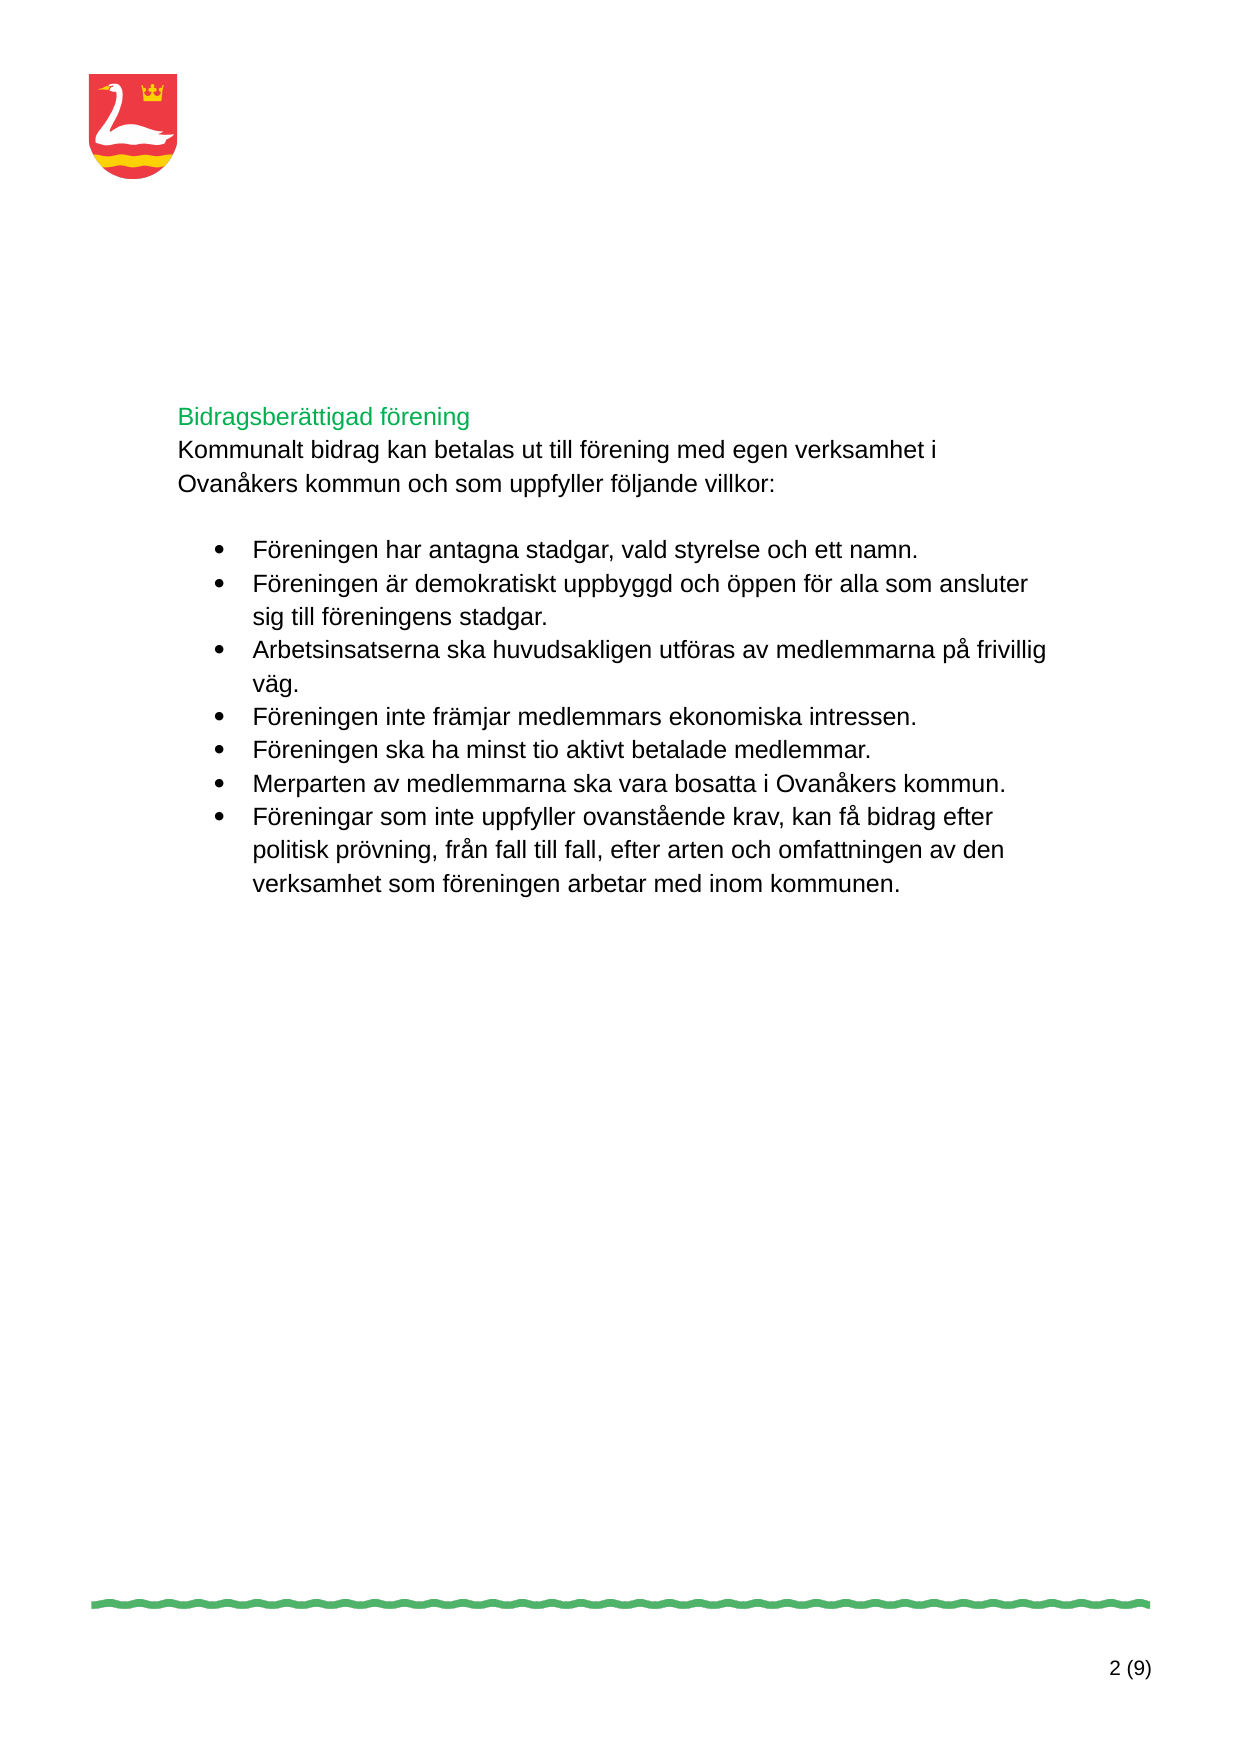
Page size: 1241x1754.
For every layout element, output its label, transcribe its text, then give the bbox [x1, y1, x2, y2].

text Bidragsberättigad förening [177, 399, 1063, 432]
list Föreningen inte främjar medlemmars ekonomiska intressen. [215, 699, 1063, 732]
list Föreningar som inte uppfyller ovanstående krav, kan få bidrag efter politisk prövning, från fall till fall, efter arten och omfattningen av den verksamhet som föreningen arbetar med inom kommunen. [215, 799, 1063, 899]
list Föreningen är demokratiskt uppbyggd och öppen för alla som ansluter sig till föreningens stadgar. [215, 565, 1063, 632]
picture [88, 74, 178, 179]
list Föreningen ska ha minst tio aktivt betalade medlemmar. [215, 732, 1063, 765]
picture [91, 1599, 1151, 1609]
list Merparten av medlemmarna ska vara bosatta i Ovanåkers kommun. [215, 765, 1063, 799]
list Föreningen har antagna stadgar, vald styrelse och ett namn. [215, 532, 1063, 565]
text Kommunalt bidrag kan betalas ut till förening med egen verksamhet i Ovanåkers kommun och som uppfyller följande villkor: [177, 432, 1063, 499]
list Arbetsinsatserna ska huvudsakligen utföras av medlemmarna på frivillig väg. [215, 632, 1063, 699]
